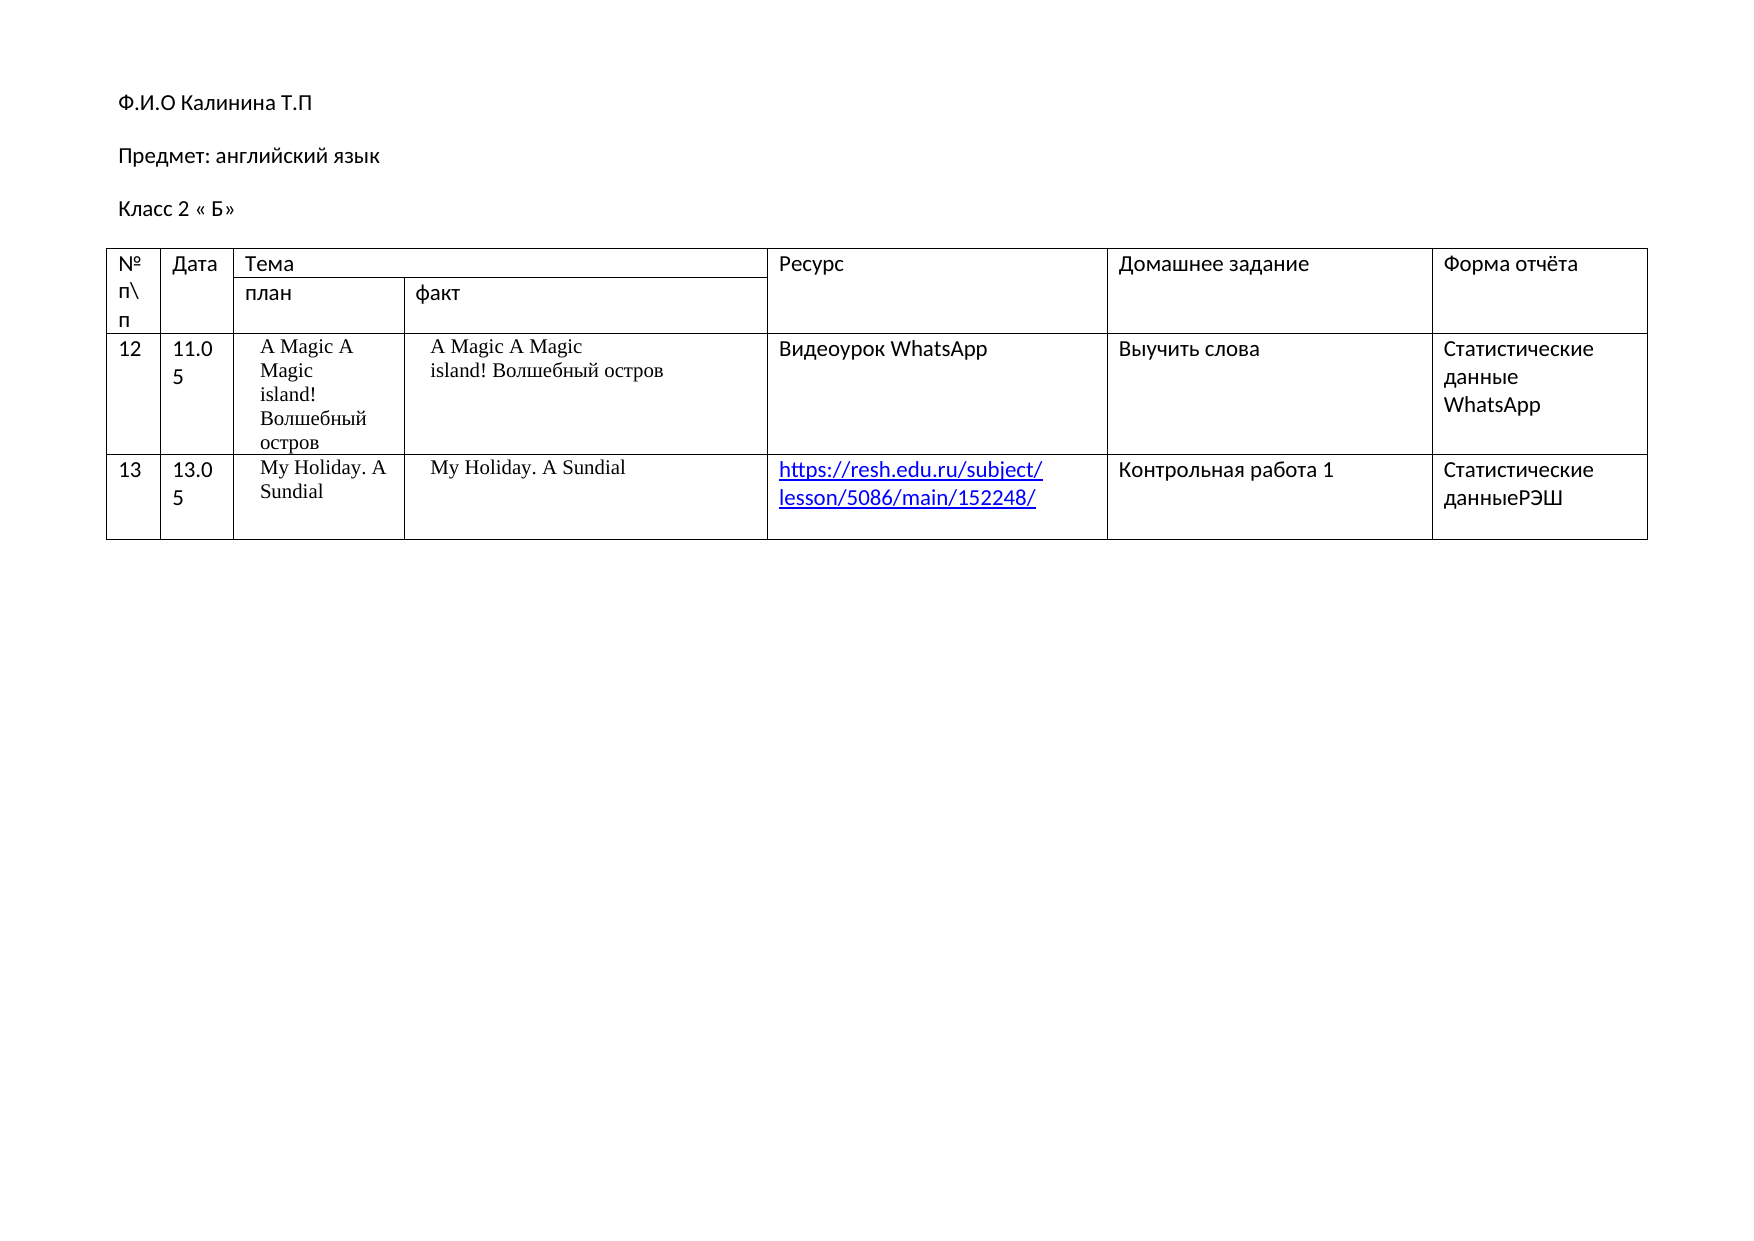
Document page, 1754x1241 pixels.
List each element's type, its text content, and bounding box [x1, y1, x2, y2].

table_cell A Magic A Magic island! Волшебный остров [234, 334, 404, 454]
text Предмет: английский язык [118, 142, 1636, 169]
table_cell My Holiday. A Sundial [234, 455, 404, 539]
table_cell 13 [107, 455, 160, 539]
text Класс 2 « Б» [118, 194, 1636, 223]
table_cell 11.05 [161, 334, 233, 454]
table_header Домашнее задание [1108, 249, 1432, 333]
table_cell A Magic A Magic island! Волшебный остров [405, 334, 767, 454]
table_cell My Holiday. A Sundial [405, 455, 767, 539]
table_header Тема [234, 249, 767, 277]
table_cell https://resh.edu.ru/subject/lesson/5086/main/152248/ [768, 455, 1107, 539]
table_header Ресурс [768, 249, 1107, 333]
table_cell план [234, 278, 404, 333]
table_cell Статистические данные WhatsApp [1433, 334, 1647, 454]
table_cell Видеоурок WhatsApp [768, 334, 1107, 454]
table_header Форма отчёта [1433, 249, 1647, 333]
table_cell Выучить слова [1108, 334, 1432, 454]
table_header № п\п [107, 249, 160, 333]
text Ф.И.О Калинина Т.П [118, 88, 1636, 117]
table_cell 13.05 [161, 455, 233, 539]
table_cell Контрольная работа 1 [1108, 455, 1432, 539]
table_header Дата [161, 249, 233, 333]
table_cell факт [405, 278, 767, 333]
table_cell 12 [107, 334, 160, 454]
table_cell Статистические данныеРЭШ [1433, 455, 1647, 539]
